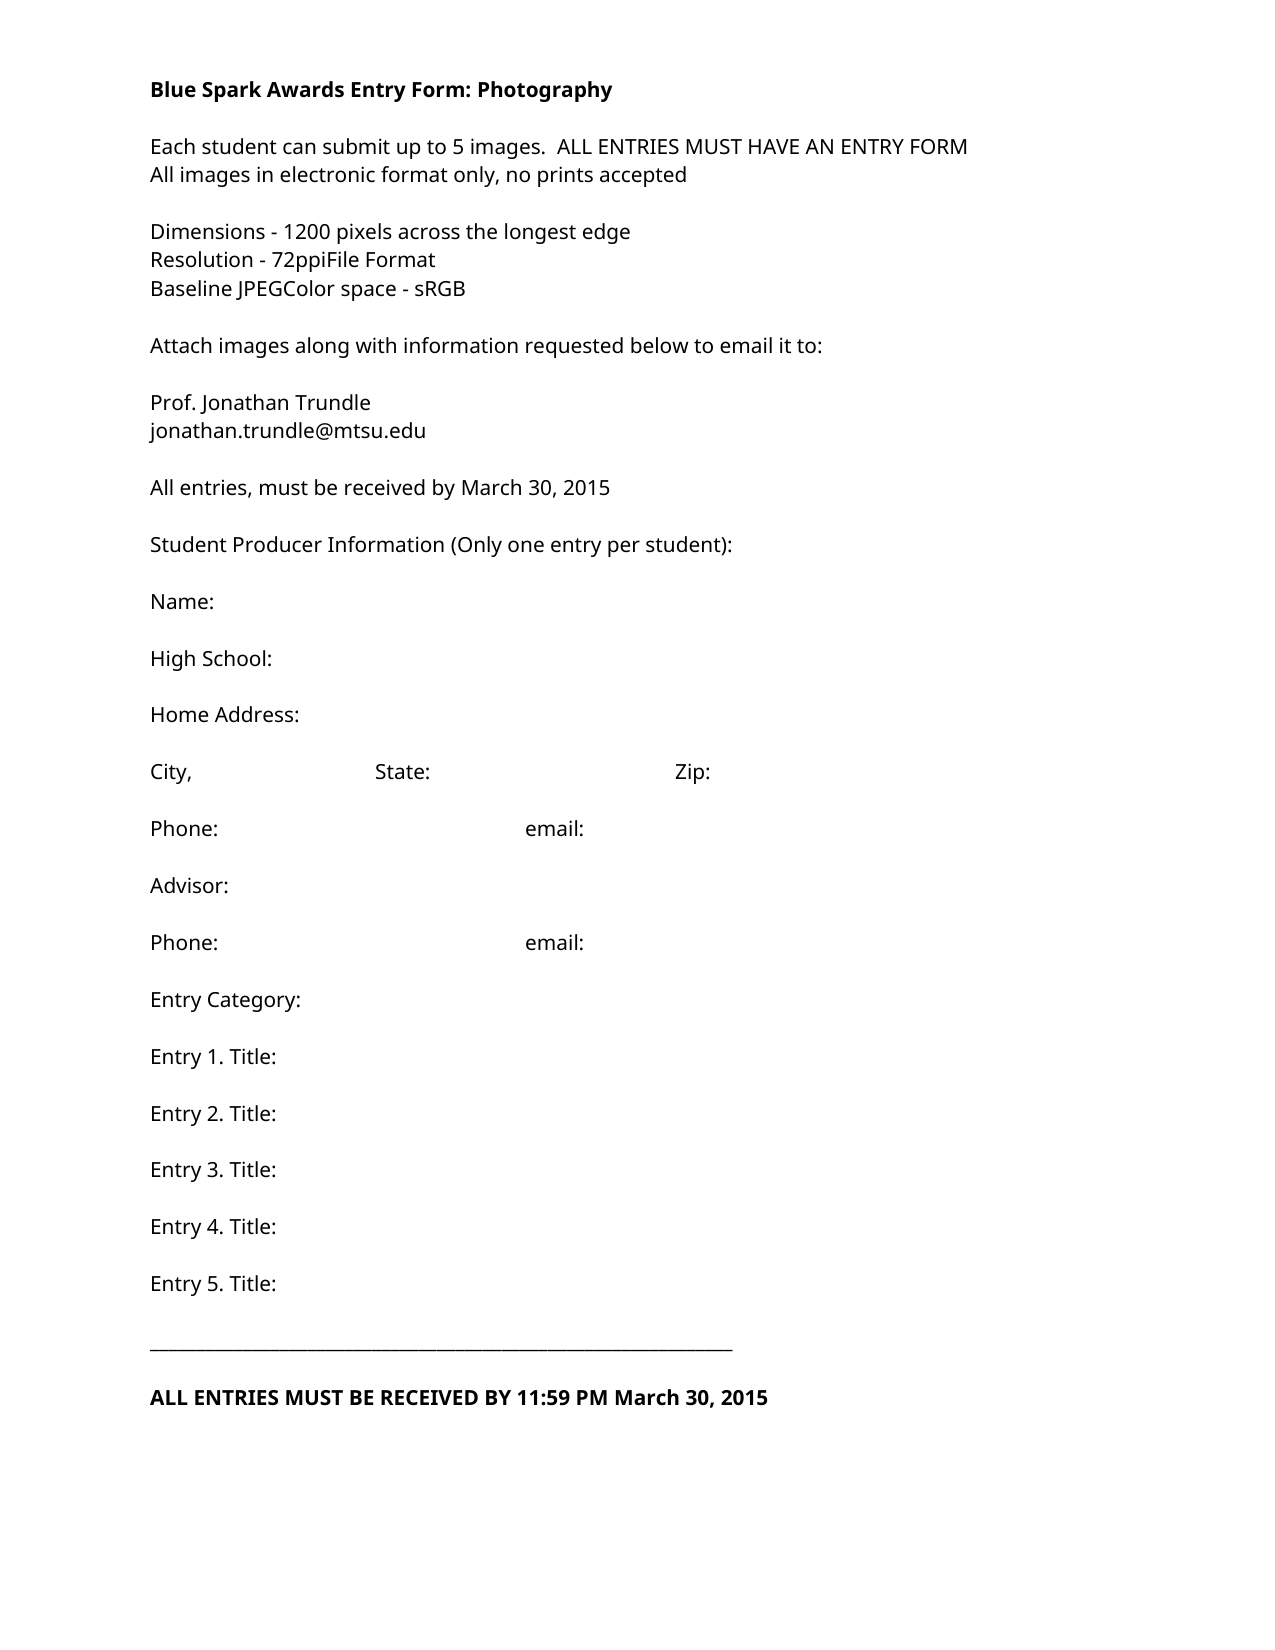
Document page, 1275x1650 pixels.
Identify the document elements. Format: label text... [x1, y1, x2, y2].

text jonathan.trundle@mtsu.edu [150, 416, 1125, 445]
text _______________________________________________________________ [150, 1326, 1125, 1355]
text Entry 5. Title: [150, 1269, 1125, 1298]
text Home Address: [150, 701, 1125, 729]
text Blue Spark Awards Entry Form: Photography [150, 75, 1125, 103]
text ALL ENTRIES MUST BE RECEIVED BY 11:59 PM March 30, 2015 [150, 1383, 1125, 1412]
text Entry 1. Title: [150, 1042, 1125, 1070]
text Prof. Jonathan Trundle [150, 388, 1125, 416]
text Entry Category: [150, 985, 1125, 1013]
text All images in electronic format only, no prints accepted [150, 160, 1125, 189]
text Resolution - 72ppi File Format [150, 246, 1125, 274]
text Entry 2. Title: [150, 1099, 1125, 1127]
text Name: [150, 587, 1125, 615]
text Phone: email: [150, 928, 1125, 957]
text Entry 3. Title: [150, 1156, 1125, 1184]
text Attach images along with information requested below to email it to: [150, 331, 1125, 359]
text Entry 4. Title: [150, 1212, 1125, 1241]
text Baseline JPEG Color space - sRGB [150, 274, 1125, 302]
text Phone: email: [150, 814, 1125, 843]
text High School: [150, 644, 1125, 672]
text Dimensions - 1200 pixels across the longest edge [150, 217, 1125, 246]
text Each student can submit up to 5 images. ALL ENTRIES MUST HAVE AN ENTRY FORM [150, 132, 1125, 160]
text City, State: Zip: [150, 757, 1125, 786]
text Student Producer Information (Only one entry per student): [150, 530, 1125, 558]
text Advisor: [150, 871, 1125, 900]
text All entries, must be received by March 30, 2015 [150, 473, 1125, 502]
